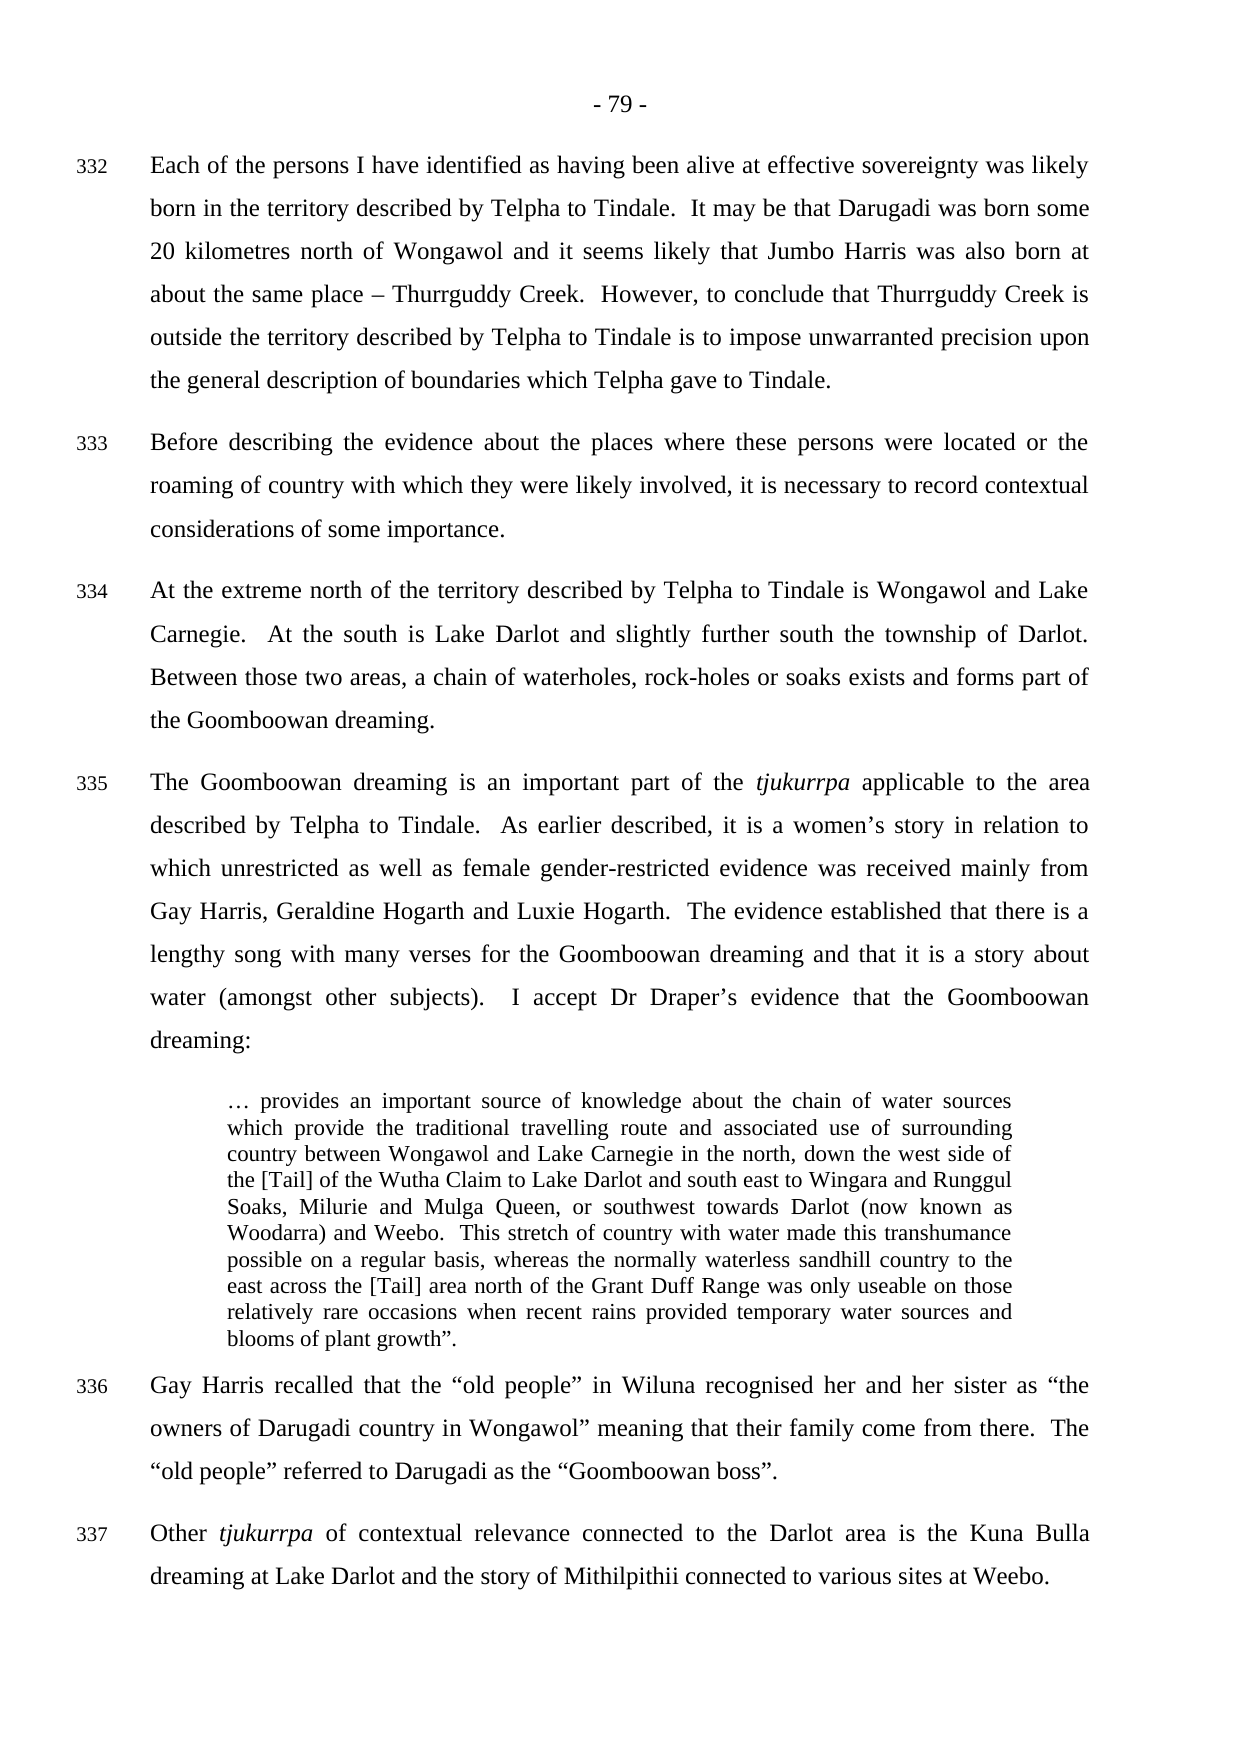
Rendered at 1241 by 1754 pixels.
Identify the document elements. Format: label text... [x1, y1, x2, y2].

text Each of the persons I have identified as having been alive at effective sovereignty was likely born in the territory described by Telpha to Tindale. It may be that Darugadi was born some 20 kilometres north of Wongawol and it seems likely that Jumbo Harris was also born at about the same place – Thurrguddy Creek. However, to conclude that Thurrguddy Creek is outside the territory described by Telpha to Tindale is to impose unwarranted precision upon the general description of boundaries which Telpha gave to Tindale. [76, 150, 1090, 394]
text The Goomboowan dreaming is an important part of the tjukurrpa applicable to the area described by Telpha to Tindale. As earlier described, it is a women’s story in relation to which unrestricted as well as female gender-restricted evidence was received mainly from Gay Harris, Geraldine Hogarth and Luxie Hogarth. The evidence established that there is a lengthy song with many verses for the Goomboowan dreaming and that it is a story about water (amongst other subjects). I accept Dr Draper’s evidence that the Goomboowan dreaming: [76, 767, 1090, 1054]
text Gay Harris recalled that the “old people” in Wiluna recognised her and her sister as “the owners of Darugadi country in Wongawol” meaning that their family come from there. The “old people” referred to Darugadi as the “Goomboowan boss”. [76, 1370, 1090, 1485]
text … provides an important source of knowledge about the chain of water sources which provide the traditional travelling route and associated use of surrounding country between Wongawol and Lake Carnegie in the north, down the west side of the [Tail] of the Wutha Claim to Lake Darlot and south east to Wingara and Runggul Soaks, Milurie and Mulga Queen, or southwest towards Darlot (now known as Woodarra) and Weebo. This stretch of country with water made this transhumance possible on a regular basis, whereas the normally waterless sandhill country to the east across the [Tail] area north of the Grant Duff Range was only useable on those relatively rare occasions when recent rains provided temporary water sources and blooms of plant growth”. [227, 1087, 1013, 1351]
text At the extreme north of the territory described by Telpha to Tindale is Wongawol and Lake Carnegie. At the south is Lake Darlot and slightly further south the township of Darlot. Between those two areas, a chain of waterholes, rock-holes or soaks exists and forms part of the Goomboowan dreaming. [76, 576, 1090, 734]
text Other tjukurrpa of contextual relevance connected to the Darlot area is the Kuna Bulla dreaming at Lake Darlot and the story of Mithilpithii connected to various sites at Weebo. [76, 1518, 1090, 1590]
text Before describing the evidence about the places where these persons were located or the roaming of country with which they were likely involved, it is necessary to record contextual considerations of some importance. [76, 427, 1090, 542]
